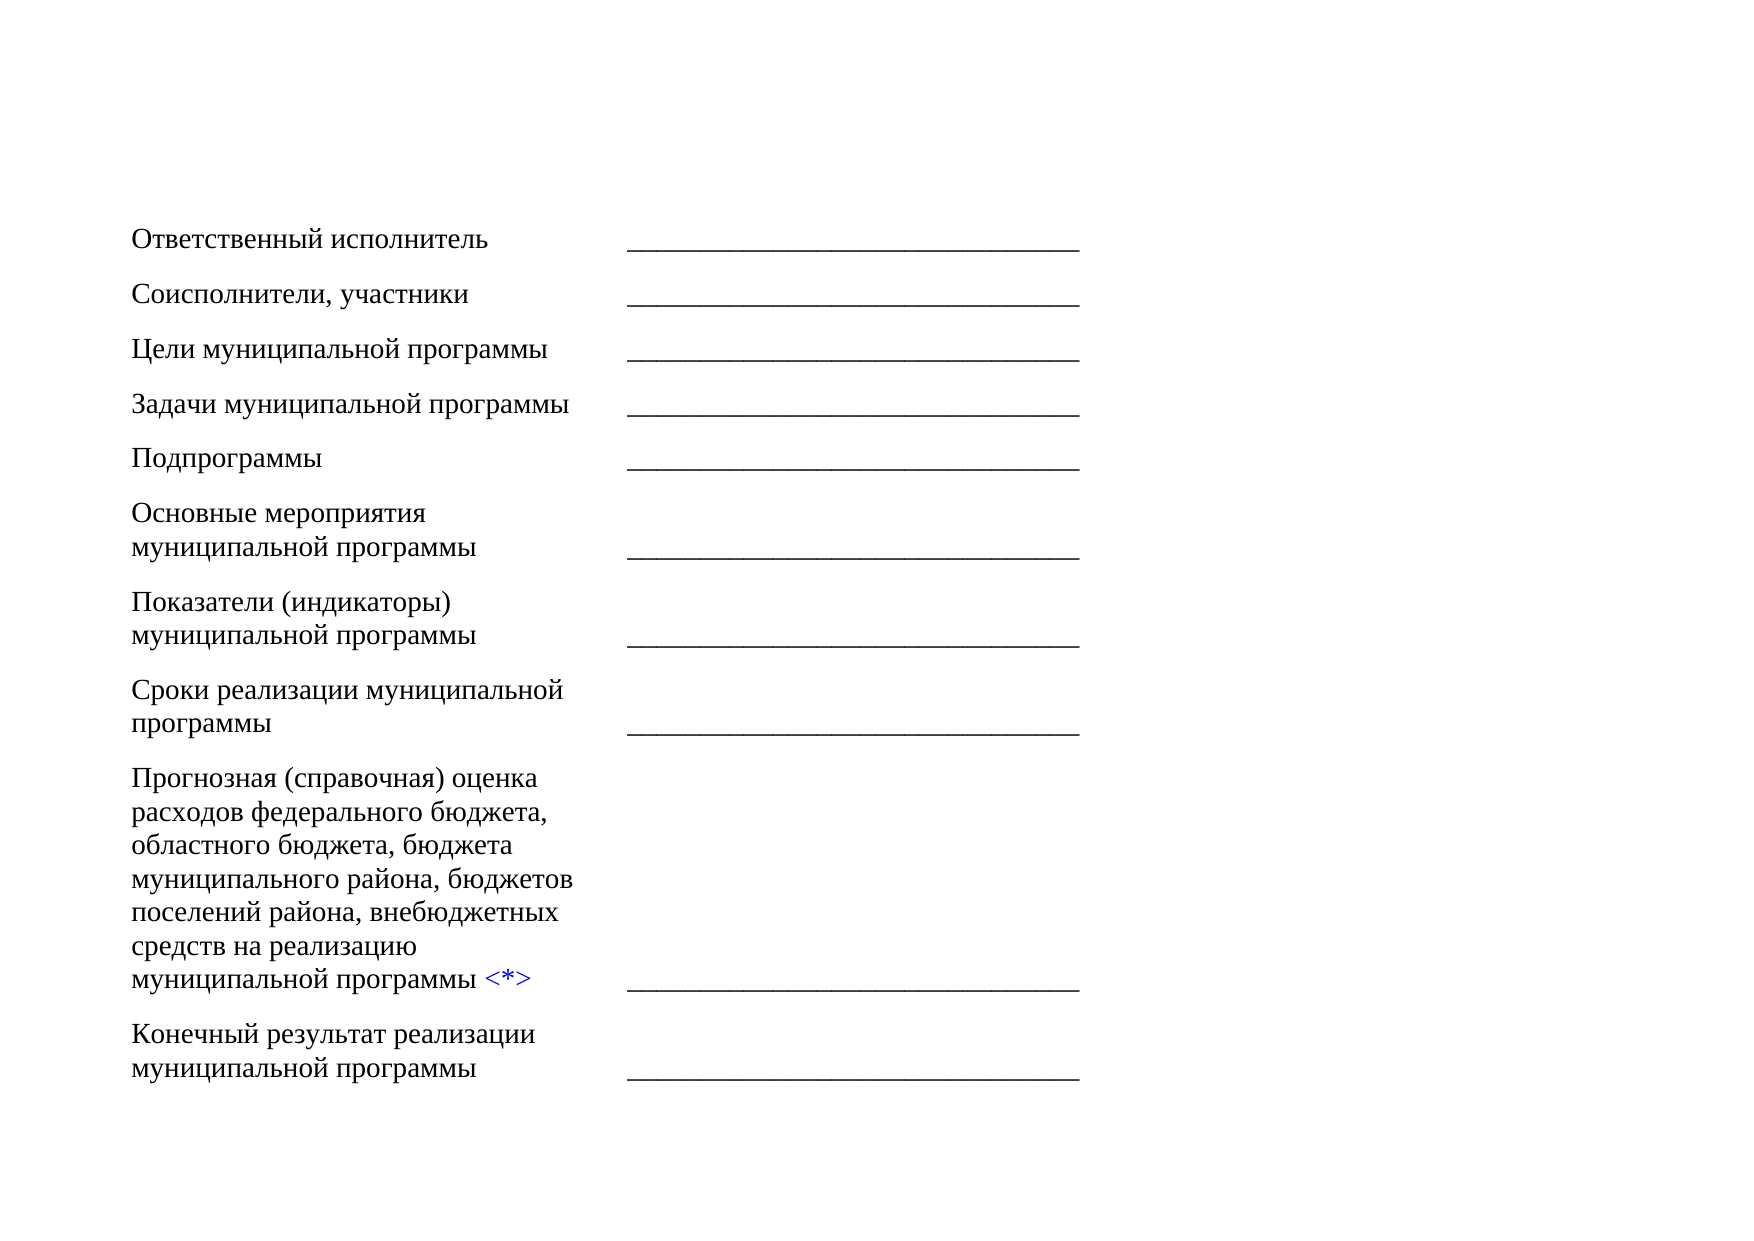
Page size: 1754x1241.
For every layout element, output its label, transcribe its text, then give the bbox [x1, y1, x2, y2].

table_cell _______________________________ [621, 1006, 1128, 1094]
table_cell Сроки реализации муниципальной программы [125, 661, 621, 750]
table_cell _______________________________ [621, 320, 1128, 375]
table_cell _______________________________ [621, 661, 1128, 750]
table_cell _______________________________ [621, 266, 1128, 320]
table_header _______________________________ [621, 211, 1128, 266]
table_cell Показатели (индикаторы) муниципальной программы [125, 573, 621, 661]
table_cell Конечный результат реализации муниципальной программы [125, 1006, 621, 1094]
table_cell Прогнозная (справочная) оценка расходов федерального бюджета, областного бюджета, бюджета муниципального района, бюджетов поселений района, внебюджетных средств на реализацию муниципальной программы <*> [125, 750, 621, 1006]
table_cell _______________________________ [621, 750, 1128, 1006]
table_cell Цели муниципальной программы [125, 320, 621, 375]
table_cell _______________________________ [621, 573, 1128, 661]
table_cell _______________________________ [621, 430, 1128, 485]
table_cell Задачи муниципальной программы [125, 375, 621, 430]
table_header Ответственный исполнитель [125, 211, 621, 266]
table_cell Соисполнители, участники [125, 266, 621, 320]
table_cell _______________________________ [621, 375, 1128, 430]
table_cell Основные мероприятия муниципальной программы [125, 485, 621, 573]
table_cell _______________________________ [621, 485, 1128, 573]
table_cell Подпрограммы [125, 430, 621, 485]
